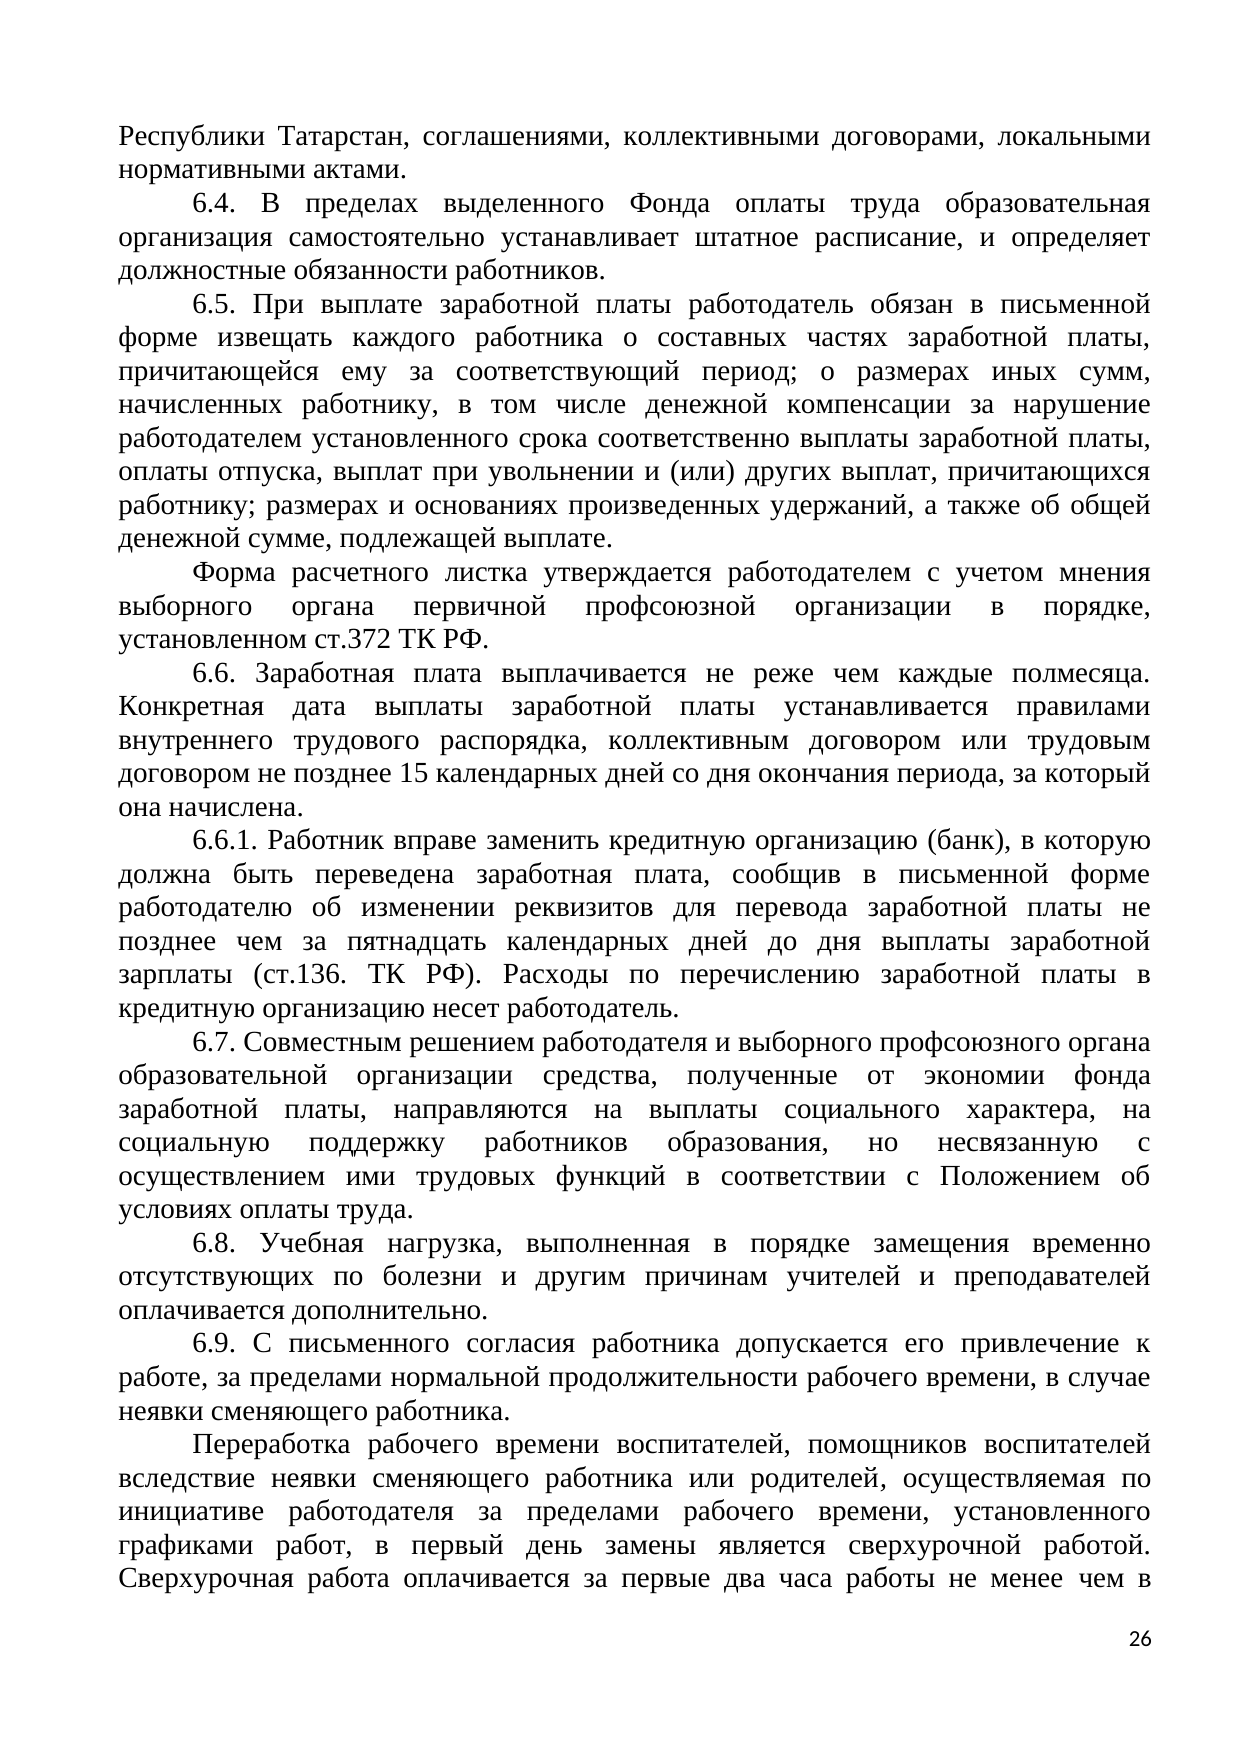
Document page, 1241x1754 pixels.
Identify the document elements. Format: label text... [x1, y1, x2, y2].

text 6.8. Учебная нагрузка, выполненная в порядке замещения временно отсутствующих по болезни и другим причинам учителей и преподавателей оплачивается дополнительно. [118, 1225, 1152, 1326]
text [118, 118, 1152, 185]
text Форма расчетного листка утверждается работодателем с учетом мнения выборного органа первичной профсоюзной организации в порядке, установленном ст.372 ТК РФ. [118, 554, 1152, 655]
text 6.4. В пределах выделенного Фонда оплаты труда образовательная организация самостоятельно устанавливает штатное расписание, и определяет должностные обязанности работников. [118, 185, 1152, 286]
text 6.6. Заработная плата выплачивается не реже чем каждые полмесяца. Конкретная дата выплаты заработной платы устанавливается правилами внутреннего трудового распорядка, коллективным договором или трудовым договором не позднее 15 календарных дней со дня окончания периода, за который она начислена. [118, 655, 1152, 822]
text 6.5. При выплате заработной платы работодатель обязан в письменной форме извещать каждого работника о составных частях заработной платы, причитающейся ему за соответствующий период; о размерах иных сумм, начисленных работнику, в том числе денежной компенсации за нарушение работодателем установленного срока соответственно выплаты заработной платы, оплаты отпуска, выплат при увольнении и (или) других выплат, причитающихся работнику; размерах и основаниях произведенных удержаний, а также об общей денежной сумме, подлежащей выплате. [118, 286, 1152, 554]
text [118, 1426, 1152, 1594]
text 6.9. С письменного согласия работника допускается его привлечение к работе, за пределами нормальной продолжительности рабочего времени, в случае неявки сменяющего работника. [118, 1326, 1152, 1426]
text 6.6.1. Работник вправе заменить кредитную организацию (банк), в которую должна быть переведена заработная плата, сообщив в письменной форме работодателю об изменении реквизитов для перевода заработной платы не позднее чем за пятнадцать календарных дней до дня выплаты заработной зарплаты (ст.136. ТК РФ). Расходы по перечислению заработной платы в кредитную организацию несет работодатель. [118, 822, 1152, 1024]
text 6.7. Совместным решением работодателя и выборного профсоюзного органа образовательной организации средства, полученные от экономии фонда заработной платы, направляются на выплаты социального характера, на социальную поддержку работников образования, но несвязанную с осуществлением ими трудовых функций в соответствии с Положением об условиях оплаты труда. [118, 1024, 1152, 1225]
